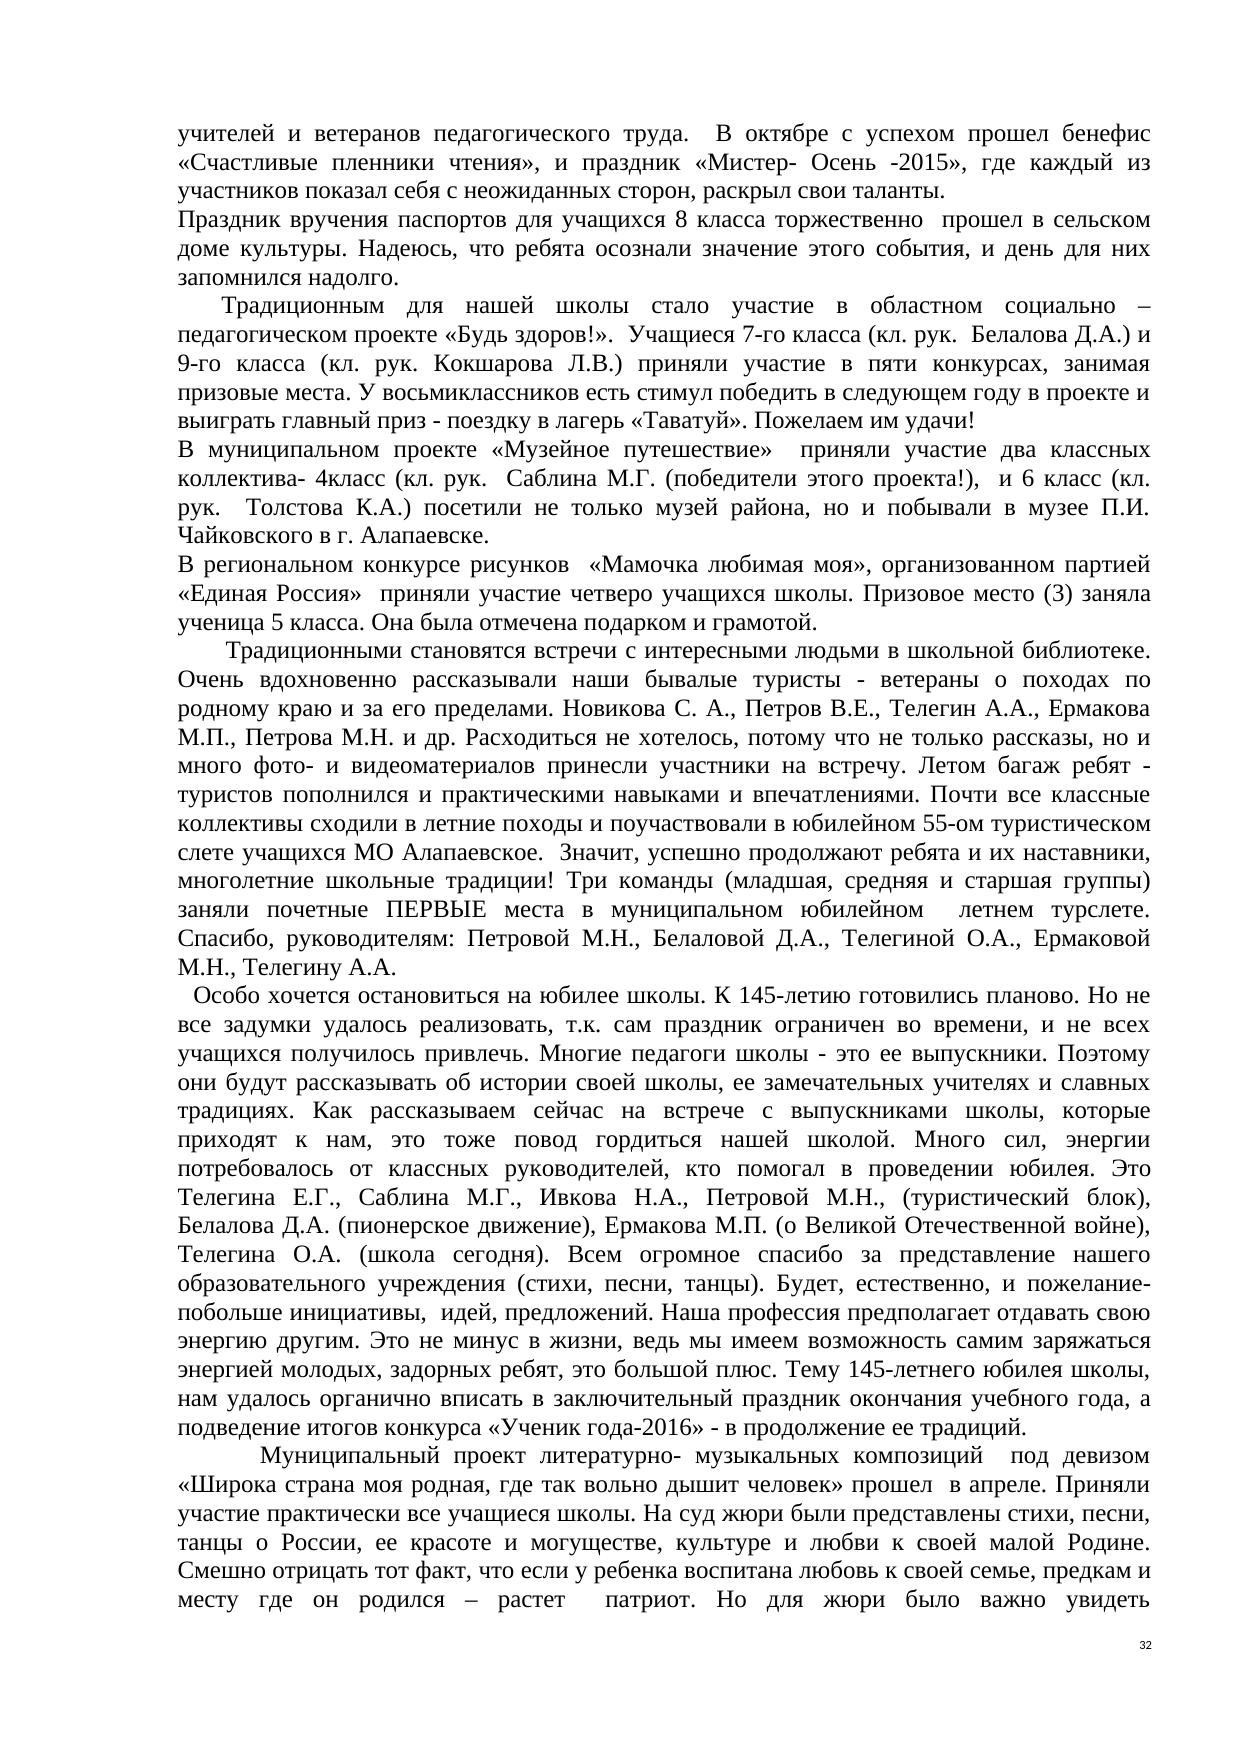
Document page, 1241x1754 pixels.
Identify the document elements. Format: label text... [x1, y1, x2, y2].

text В муниципальном проекте «Музейное путешествие» приняли участие два классных коллектива- 4класс (кл. рук. Саблина М.Г. (победители этого проекта!), и 6 класс (кл. рук. Толстова К.А.) посетили не только музей района, но и побывали в музее П.И. Чайковского в г. Алапаевске. [177, 434, 1152, 549]
text В региональном конкурсе рисунков «Мамочка любимая моя», организованном партией «Единая Россия» приняли участие четверо учащихся школы. Призовое место (3) заняла ученица 5 класса. Она была отмечена подарком и грамотой. [177, 549, 1152, 636]
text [177, 1441, 1152, 1613]
text Традиционными становятся встречи с интересными людьми в школьной библиотеке. Очень вдохновенно рассказывали наши бывалые туристы - ветераны о походах по родному краю и за его пределами. Новикова С. А., Петров В.Е., Телегин А.А., Ермакова М.П., Петрова М.Н. и др. Расходиться не хотелось, потому что не только рассказы, но и много фото- и видеоматериалов принесли участники на встречу. Летом багаж ребят - туристов пополнился и практическими навыками и впечатлениями. Почти все классные коллективы сходили в летние походы и поучаствовали в юбилейном 55-ом туристическом слете учащихся МО Алапаевское. Значит, успешно продолжают ребята и их наставники, многолетние школьные традиции! Три команды (младшая, средняя и старшая группы) заняли почетные ПЕРВЫЕ места в муниципальном юбилейном летнем турслете. Спасибо, руководителям: Петровой М.Н., Белаловой Д.А., Телегиной О.А., Ермаковой М.Н., Телегину А.А. [177, 636, 1152, 981]
text Особо хочется остановиться на юбилее школы. К 145-летию готовились планово. Но не все задумки удалось реализовать, т.к. сам праздник ограничен во времени, и не всех учащихся получилось привлечь. Многие педагоги школы - это ее выпускники. Поэтому они будут рассказывать об истории своей школы, ее замечательных учителях и славных традициях. Как рассказываем сейчас на встрече с выпускниками школы, которые приходят к нам, это тоже повод гордиться нашей школой. Много сил, энергии потребовалось от классных руководителей, кто помогал в проведении юбилея. Это Телегина Е.Г., Саблина М.Г., Ивкова Н.А., Петровой М.Н., (туристический блок), Белалова Д.А. (пионерское движение), Ермакова М.П. (о Великой Отечественной войне), Телегина О.А. (школа сегодня). Всем огромное спасибо за представление нашего образовательного учреждения (стихи, песни, танцы). Будет, естественно, и пожелание- побольше инициативы, идей, предложений. Наша профессия предполагает отдавать свою энергию другим. Это не минус в жизни, ведь мы имеем возможность самим заряжаться энергией молодых, задорных ребят, это большой плюс. Тему 145-летнего юбилея школы, нам удалось органично вписать в заключительный праздник окончания учебного года, а подведение итогов конкурса «Ученик года-2016» - в продолжение ее традиций. [177, 981, 1152, 1441]
text Традиционным для нашей школы стало участие в областном социально – педагогическом проекте «Будь здоров!». Учащиеся 7-го класса (кл. рук. Белалова Д.А.) и 9-го класса (кл. рук. Кокшарова Л.В.) приняли участие в пяти конкурсах, занимая призовые места. У восьмиклассников есть стимул победить в следующем году в проекте и выиграть главный приз - поездку в лагерь «Таватуй». Пожелаем им удачи! [177, 291, 1152, 434]
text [177, 118, 1152, 204]
text Праздник вручения паспортов для учащихся 8 класса торжественно прошел в сельском доме культуры. Надеюсь, что ребята осознали значение этого события, и день для них запомнился надолго. [177, 204, 1152, 291]
